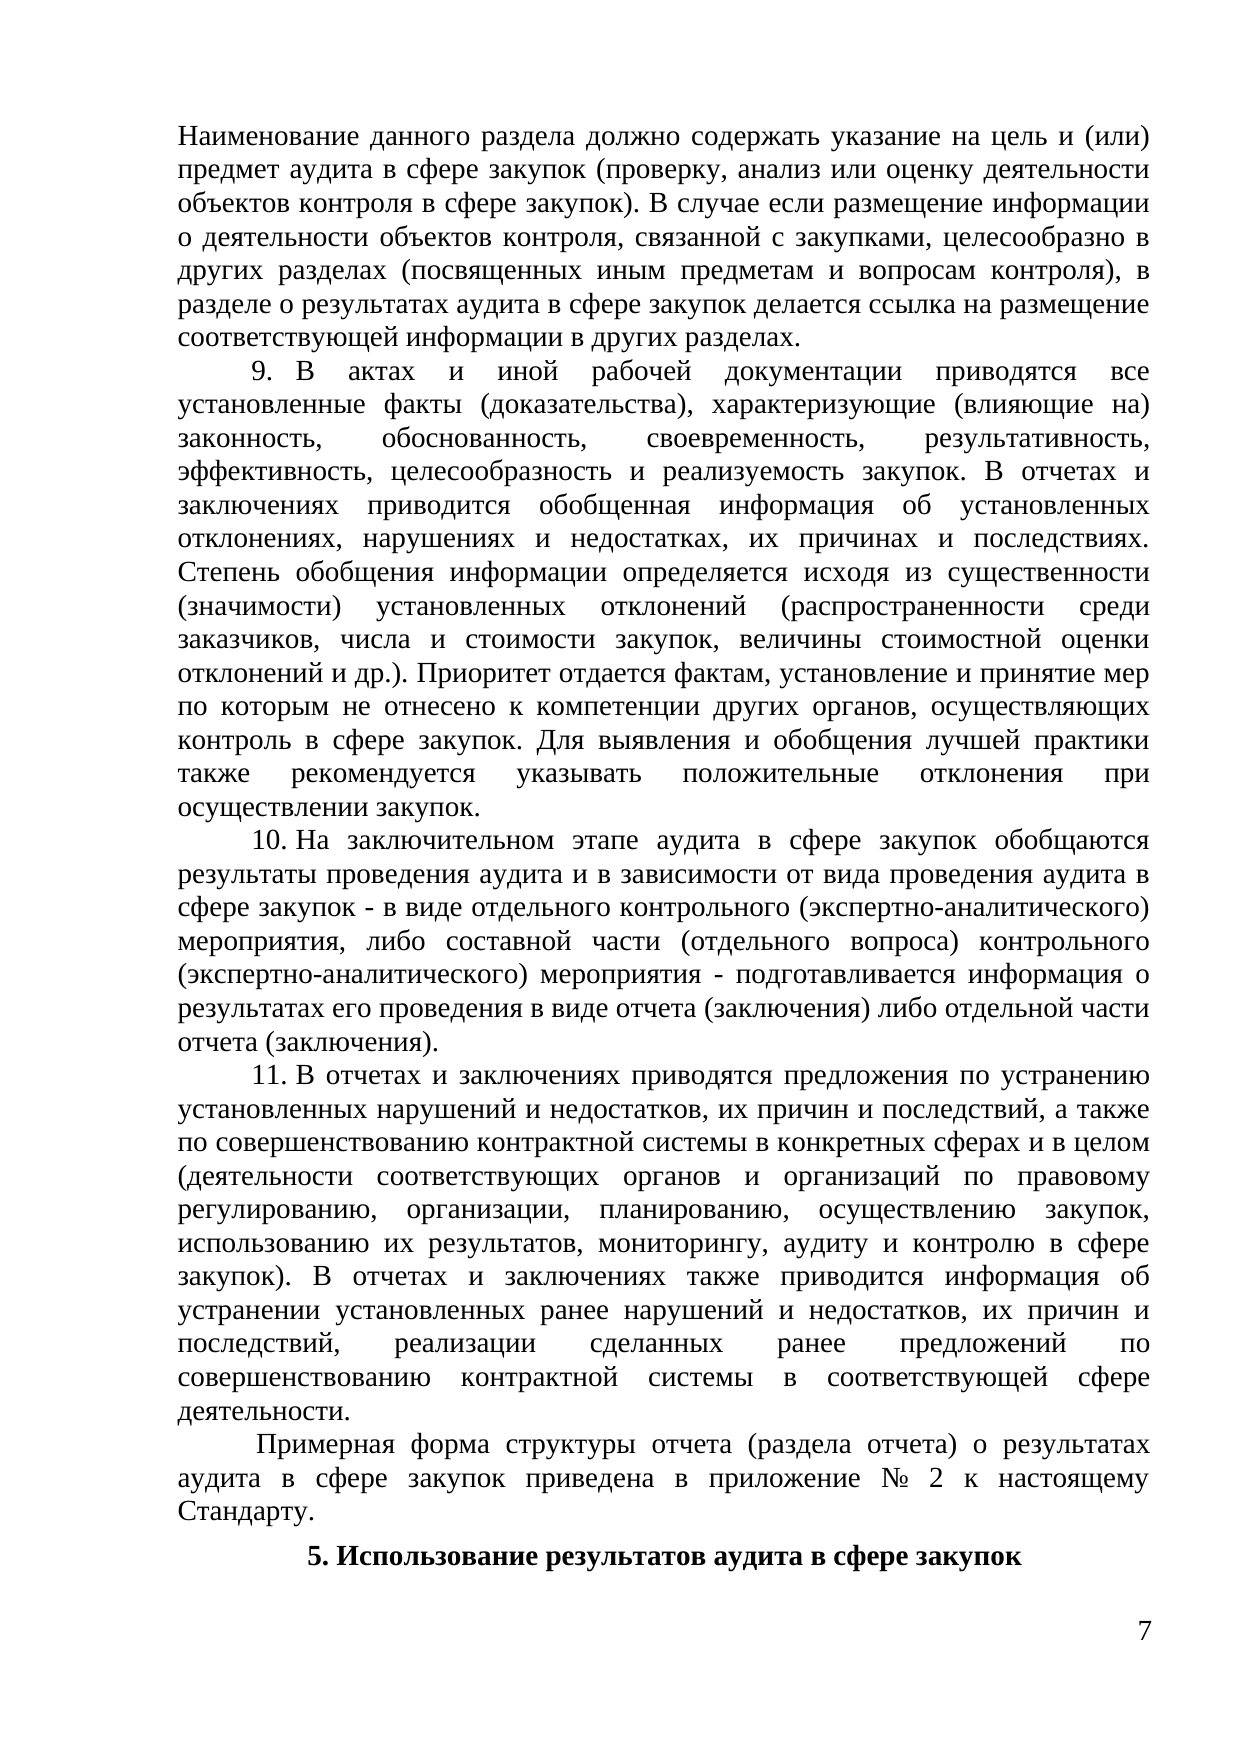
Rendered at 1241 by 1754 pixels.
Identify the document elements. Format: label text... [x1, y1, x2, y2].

list В актах и иной рабочей документации приводятся все установленные факты (доказательства), характеризующие (влияющие на) законность, обоснованность, своевременность, результативность, эффективность, целесообразность и реализуемость закупок. В отчетах и заключениях приводится обобщенная информация об установленных отклонениях, нарушениях и недостатках, их причинах и последствиях. Степень обобщения информации определяется исходя из существенности (значимости) установленных отклонений (распространенности среди заказчиков, числа и стоимости закупок, величины стоимостной оценки отклонений и др.). Приоритет отдается фактам, установление и принятие мер по которым не отнесено к компетенции других органов, осуществляющих контроль в сфере закупок. Для выявления и обобщения лучшей практики также рекомендуется указывать положительные отклонения при осуществлении закупок. [177, 353, 1151, 822]
text Примерная форма структуры отчета (раздела отчета) о результатах аудита в сфере закупок приведена в приложение № 2 к настоящему Стандарту. [177, 1426, 1151, 1527]
list В отчетах и заключениях приводятся предложения по устранению установленных нарушений и недостатков, их причин и последствий, а также по совершенствованию контрактной системы в конкретных сферах и в целом (деятельности соответствующих органов и организаций по правовому регулированию, организации, планированию, осуществлению закупок, использованию их результатов, мониторингу, аудиту и контролю в сфере закупок). В отчетах и заключениях также приводится информация об устранении установленных ранее нарушений и недостатков, их причин и последствий, реализации сделанных ранее предложений по совершенствованию контрактной системы в соответствующей сфере деятельности. [177, 1057, 1151, 1426]
list На заключительном этапе аудита в сфере закупок обобщаются результаты проведения аудита и в зависимости от вида проведения аудита в сфере закупок - в виде отдельного контрольного (экспертно-аналитического) мероприятия, либо составной части (отдельного вопроса) контрольного (экспертно-аналитического) мероприятия - подготавливается информация о результатах его проведения в виде отчета (заключения) либо отдельной части отчета (заключения). [177, 822, 1151, 1057]
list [177, 118, 1151, 353]
subtitle 5. Использование результатов аудита в сфере закупок [177, 1538, 1152, 1572]
